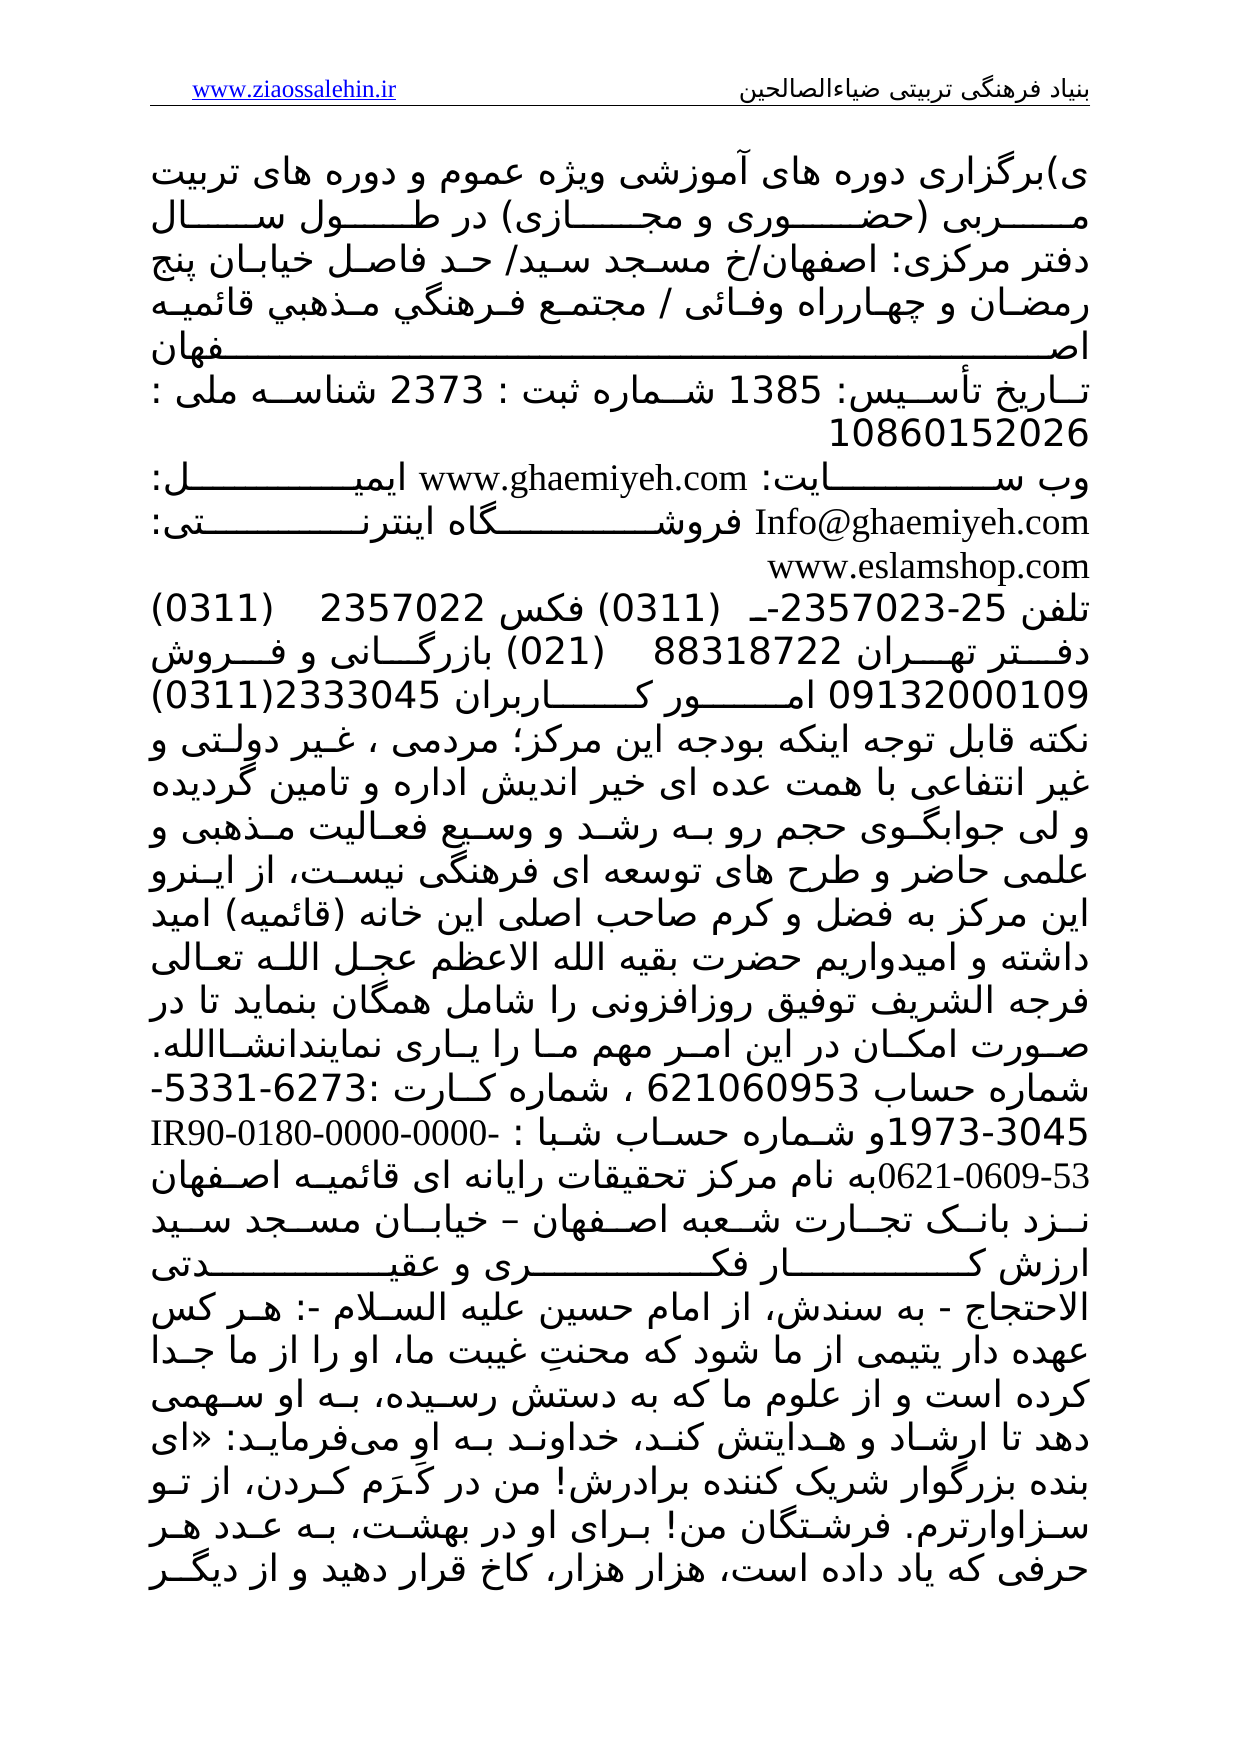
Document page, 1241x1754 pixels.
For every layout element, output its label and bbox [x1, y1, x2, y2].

text [150, 150, 1090, 1591]
